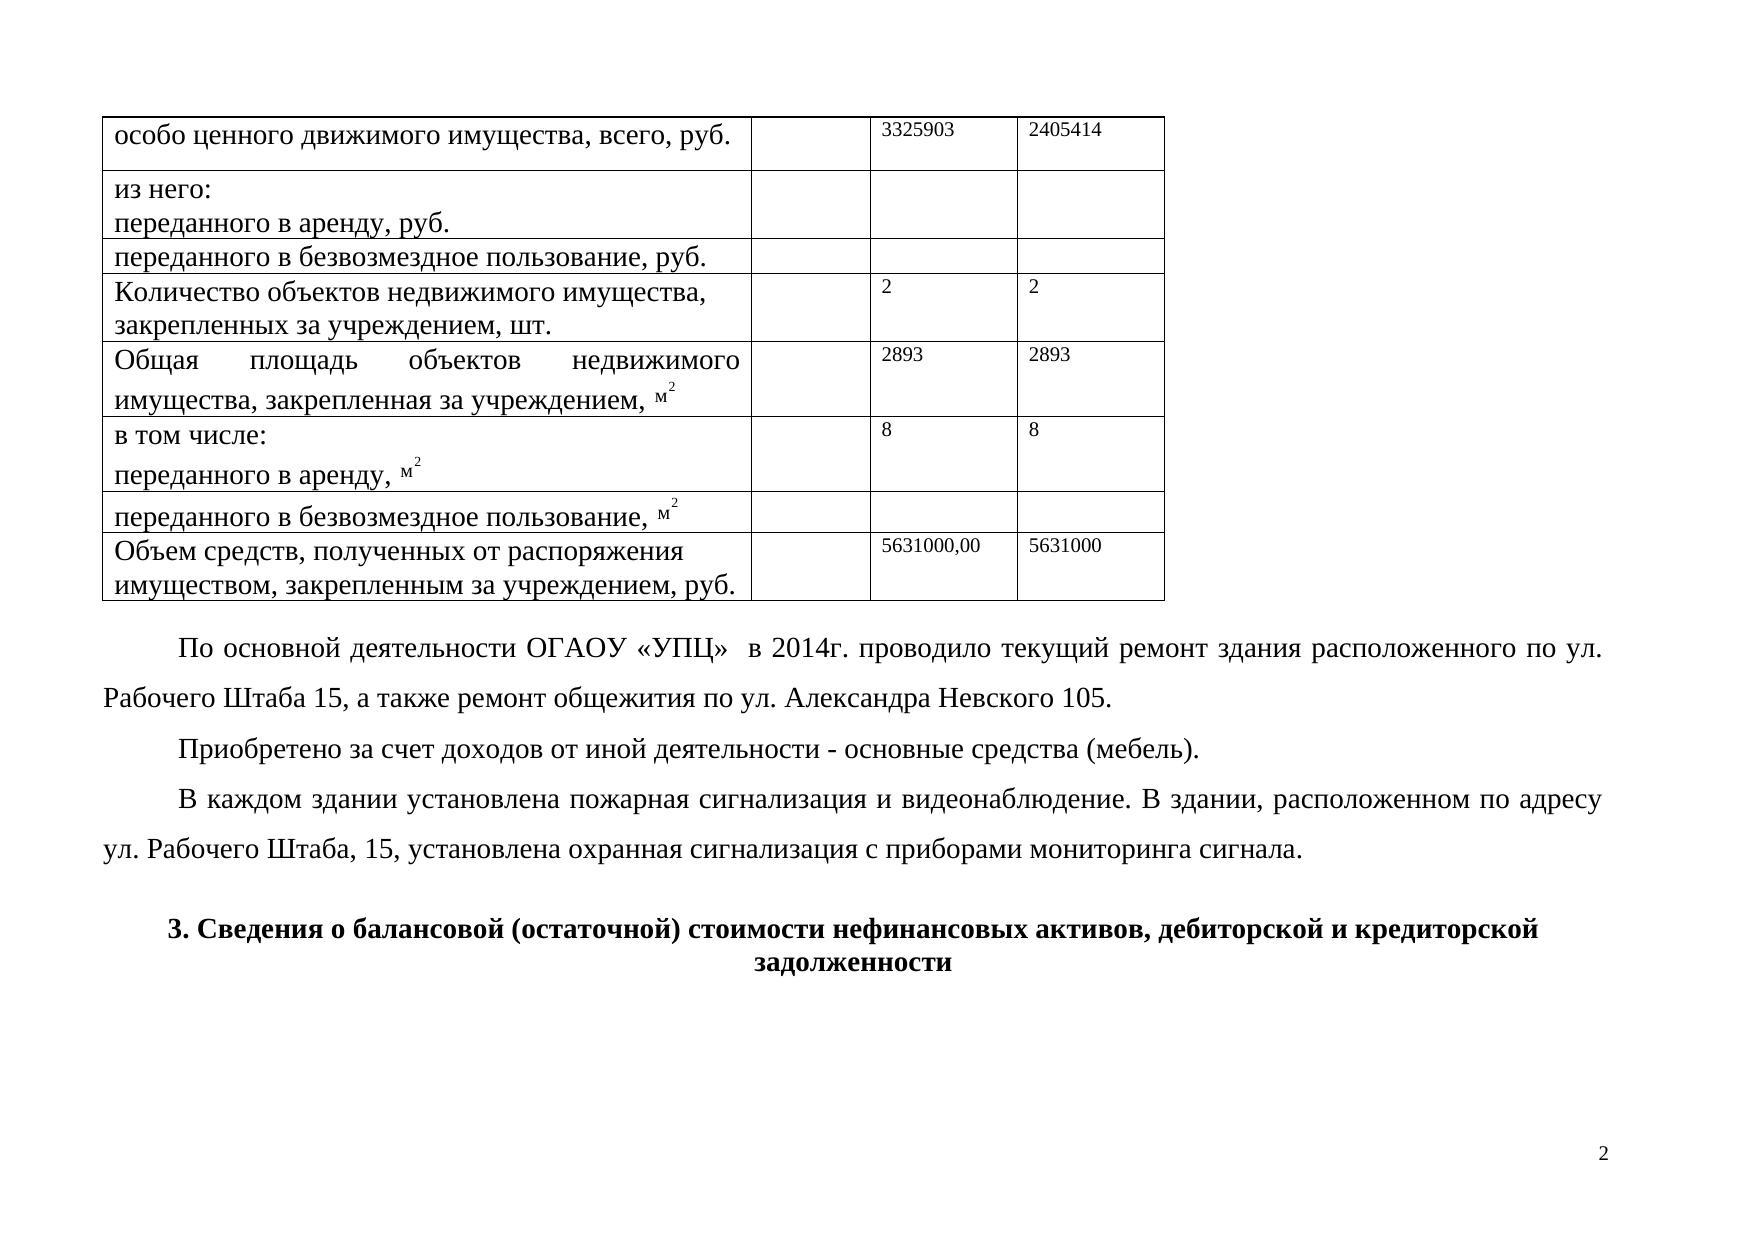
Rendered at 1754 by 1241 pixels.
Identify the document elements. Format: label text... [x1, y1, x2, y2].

table_cell 2405414 [1018, 118, 1164, 170]
table_cell [752, 533, 870, 600]
table_cell переданного в безвозмездное пользование, руб. [103, 239, 751, 273]
table_cell [752, 417, 870, 491]
table_cell переданного в безвозмездное пользование, [103, 492, 751, 532]
table_cell 8 [1018, 417, 1164, 491]
table_cell Общая площадь объектов недвижимого имущества, закрепленная за учреждением, [103, 342, 751, 416]
text Приобретено за счет доходов от иной деятельности - основные средства (мебель). [103, 731, 1604, 764]
table_cell 8 [871, 417, 1017, 491]
subtitle 3. Сведения о балансовой (остаточной) стоимости нефинансовых активов, дебиторской и кредиторской задолженности [103, 911, 1604, 978]
table_cell 2893 [871, 342, 1017, 416]
table_cell Количество объектов недвижимого имущества, закрепленных за учреждением, шт. [103, 274, 751, 341]
table_cell [1018, 239, 1164, 273]
table_cell [752, 239, 870, 273]
table_cell особо ценного движимого имущества, всего, руб. [103, 118, 751, 170]
table_cell [871, 239, 1017, 273]
text В каждом здании установлена пожарная сигнализация и видеонаблюдение. В здании, расположенном по адресу ул. Рабочего Штаба, 15, установлена охранная сигнализация с приборами мониторинга сигнала. [103, 781, 1604, 865]
table_cell [752, 118, 870, 170]
table_cell [1018, 171, 1164, 238]
table_cell [871, 171, 1017, 238]
table_cell [871, 492, 1017, 532]
table_cell 2 [871, 274, 1017, 341]
table_cell 2893 [1018, 342, 1164, 416]
table_cell [752, 171, 870, 238]
table_cell [752, 342, 870, 416]
table_cell 2 [1018, 274, 1164, 341]
table_cell [752, 492, 870, 532]
table_cell в том числе: переданного в аренду, [103, 417, 751, 491]
text По основной деятельности ОГАОУ «УПЦ» в 2014г. проводило текущий ремонт здания расположенного по ул. Рабочего Штаба 15, а также ремонт общежития по ул. Александра Невского 105. [103, 630, 1604, 714]
table_cell [1018, 492, 1164, 532]
table_cell Объем средств, полученных от распоряжения имуществом, закрепленным за учреждением, руб. [103, 533, 751, 600]
table_cell 5631000 [1018, 533, 1164, 600]
table_cell 3325903 [871, 118, 1017, 170]
table_cell [752, 274, 870, 341]
table_cell 5631000,00 [871, 533, 1017, 600]
table_cell из него: переданного в аренду, руб. [103, 171, 751, 238]
